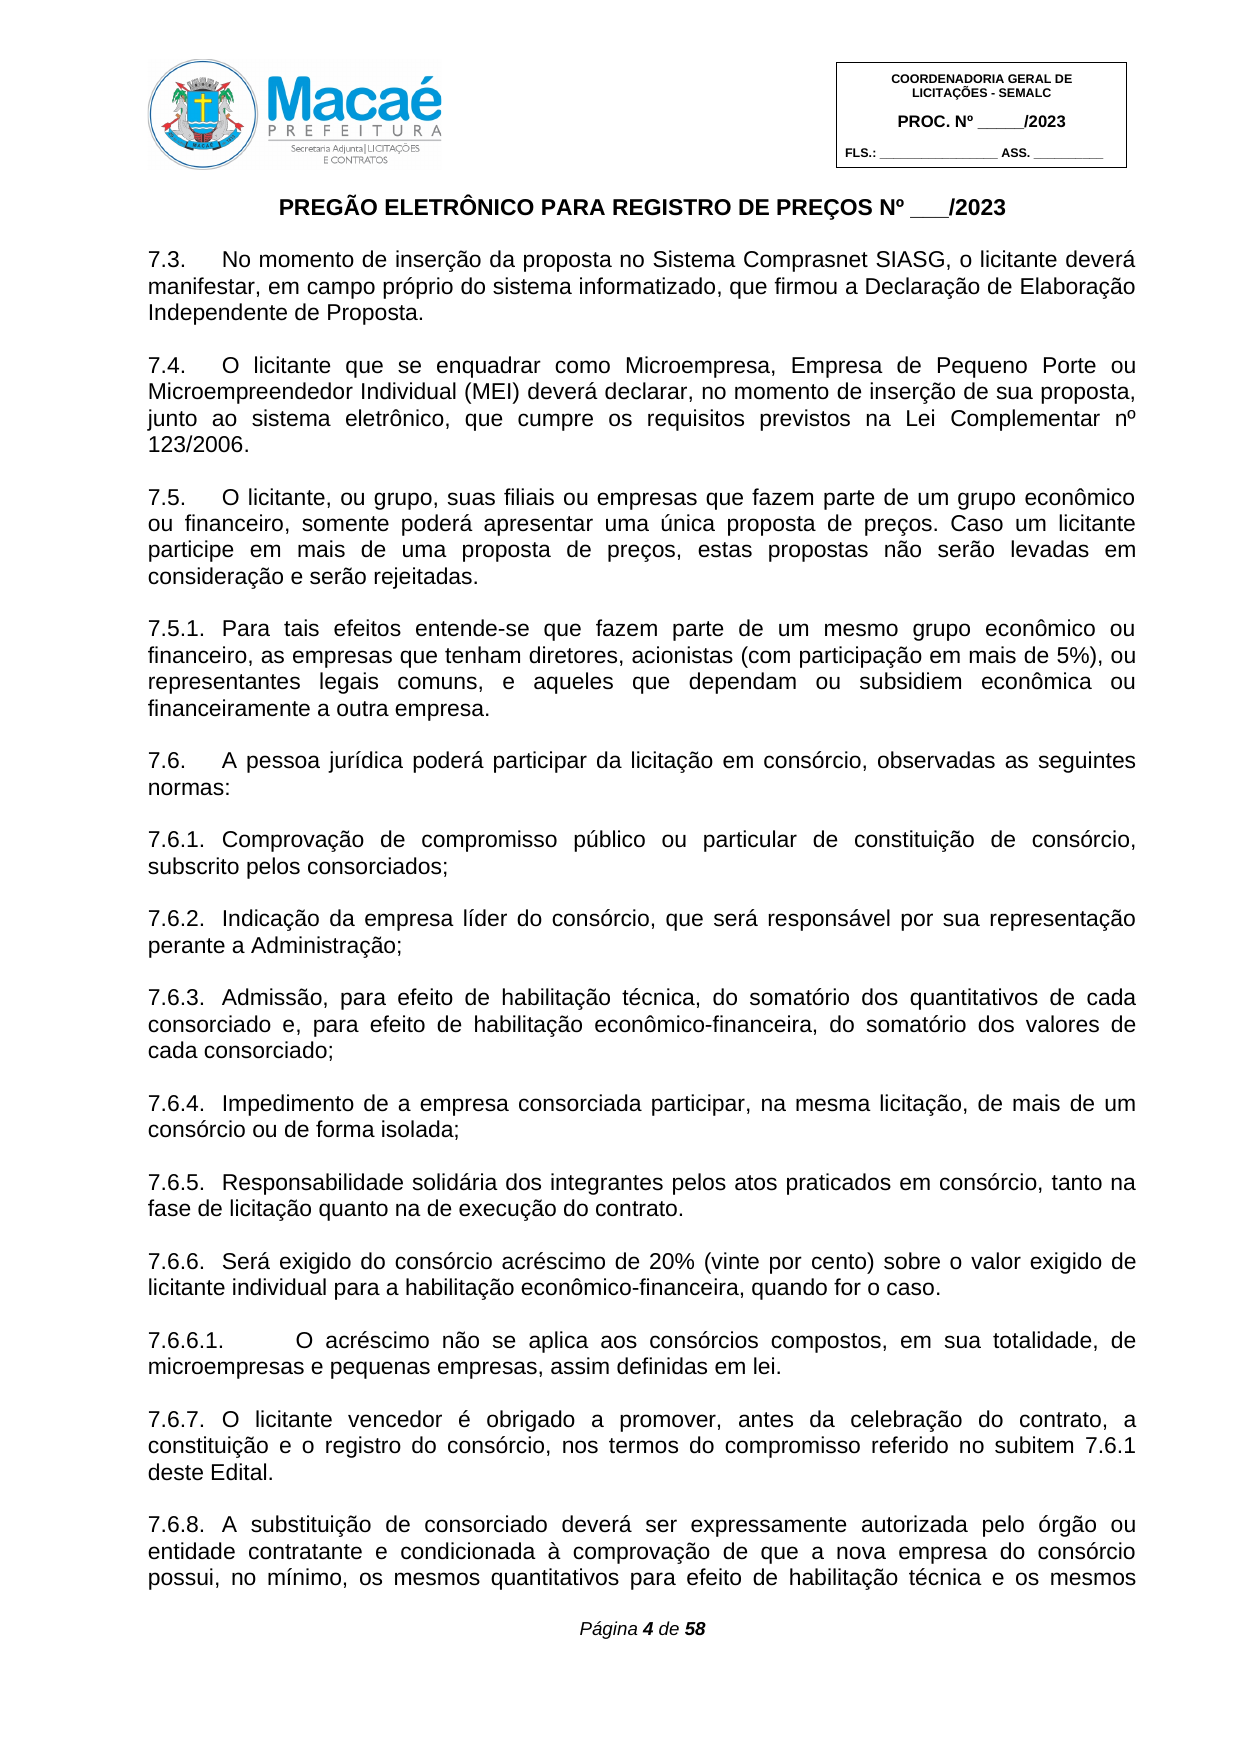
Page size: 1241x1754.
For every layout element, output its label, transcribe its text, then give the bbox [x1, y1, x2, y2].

list Impedimento de a empresa consorciada participar, na mesma licitação, de mais de um consórcio ou de forma isolada; [148, 1090, 1137, 1142]
list Admissão, para efeito de habilitação técnica, do somatório dos quantitativos de cada consorciado e, para efeito de habilitação econômico-financeira, do somatório dos valores de cada consorciado; [148, 984, 1137, 1063]
picture [420, 94, 433, 101]
list No momento de inserção da proposta no Sistema Comprasnet SIASG, o licitante deverá manifestar, em campo próprio do sistema informatizado, que firmou a Declaração de Elaboração Independente de Proposta. [148, 246, 1137, 326]
list O acréscimo não se aplica aos consórcios compostos, em sua totalidade, de microempresas e pequenas empresas, assim definidas em lei. [148, 1327, 1137, 1380]
list O licitante, ou grupo, suas filiais ou empresas que fazem parte de um grupo econômico ou financeiro, somente poderá apresentar uma única proposta de preços. Caso um licitante participe em mais de uma proposta de preços, estas propostas não serão levadas em consideração e serão rejeitadas. [148, 484, 1137, 589]
picture [420, 105, 442, 115]
list Comprovação de compromisso público ou particular de constituição de consórcio, subscrito pelos consorciados; [148, 826, 1137, 879]
list O licitante vencedor é obrigado a promover, antes da celebração do contrato, a constituição e o registro do consórcio, nos termos do compromisso referido no subitem 7.6.1 deste Edital. [148, 1406, 1137, 1485]
list O licitante que se enquadrar como Microempresa, Empresa de Pequeno Porte ou Microempreendedor Individual (MEI) deverá declarar, no momento de inserção de sua proposta, junto ao sistema eletrônico, que cumpre os requisitos previstos na Lei Complementar nº 123/2006. [148, 352, 1137, 457]
list Responsabilidade solidária dos integrantes pelos atos praticados em consórcio, tanto na fase de licitação quanto na de execução do contrato. [148, 1169, 1137, 1222]
picture [147, 59, 442, 170]
list Para tais efeitos entende-se que fazem parte de um mesmo grupo econômico ou financeiro, as empresas que tenham diretores, acionistas (com participação em mais de 5%), ou representantes legais comuns, e aqueles que dependam ou subsidiem econômica ou financeiramente a outra empresa. [148, 615, 1137, 721]
list Indicação da empresa líder do consórcio, que será responsável por sua representação perante a Administração; [148, 905, 1137, 958]
list A pessoa jurídica poderá participar da licitação em consórcio, observadas as seguintes normas: [148, 747, 1137, 800]
list Será exigido do consórcio acréscimo de 20% (vinte por cento) sobre o valor exigido de licitante individual para a habilitação econômico-financeira, quando for o caso. [148, 1248, 1137, 1301]
